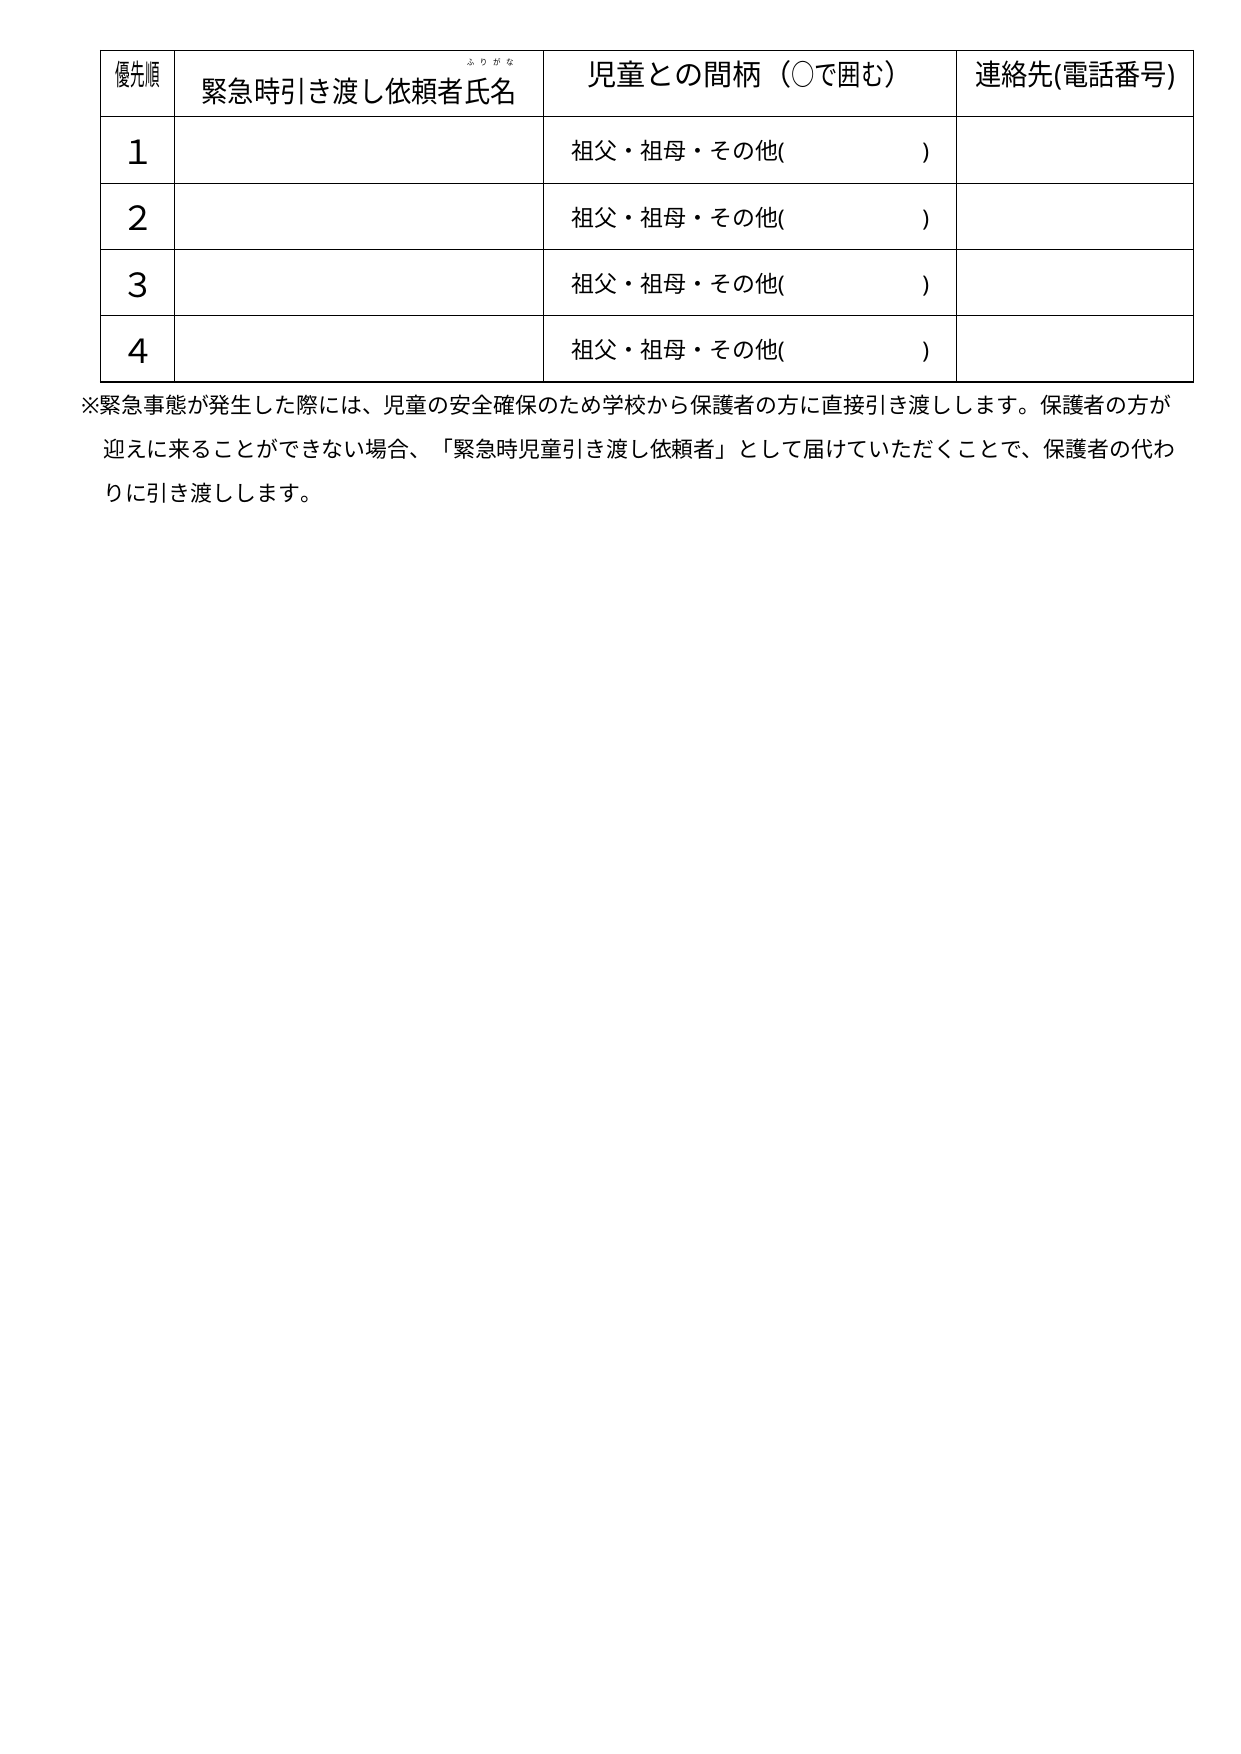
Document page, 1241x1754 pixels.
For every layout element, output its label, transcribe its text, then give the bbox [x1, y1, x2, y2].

table_header 優先順 [101, 51, 174, 116]
table_cell [175, 117, 543, 182]
table_cell [175, 316, 543, 381]
table_cell 祖父・祖母・その他( ) [544, 250, 956, 315]
table_cell [957, 184, 1193, 249]
table_cell 祖父・祖母・その他( ) [544, 316, 956, 381]
table_cell [957, 117, 1193, 182]
table_cell ３ [101, 250, 174, 315]
table_cell [957, 250, 1193, 315]
table_header 緊急時引き渡し依頼者 [175, 51, 543, 116]
table_cell ２ [101, 184, 174, 249]
text 迎えに来ることができない場合、「緊急時児童引き渡し依頼者」として届けていただくことで、保護者の代わ [103, 426, 1205, 469]
table_cell [957, 316, 1193, 381]
table_cell [175, 184, 543, 249]
table_header 連絡先(電話番号) [957, 51, 1193, 116]
text ※緊急事態が発生した際には、児童の安全確保のため学校から保護者の方に直接引き渡しします。保護者の方が [81, 382, 1205, 426]
table_cell 祖父・祖母・その他( ) [544, 117, 956, 182]
table_cell １ [101, 117, 174, 182]
table_header 児童との間柄（○で囲む） [544, 51, 956, 116]
table_cell [175, 250, 543, 315]
table_cell 祖父・祖母・その他( ) [544, 184, 956, 249]
table_cell ４ [101, 316, 174, 381]
text りに引き渡しします。 [103, 469, 1205, 513]
